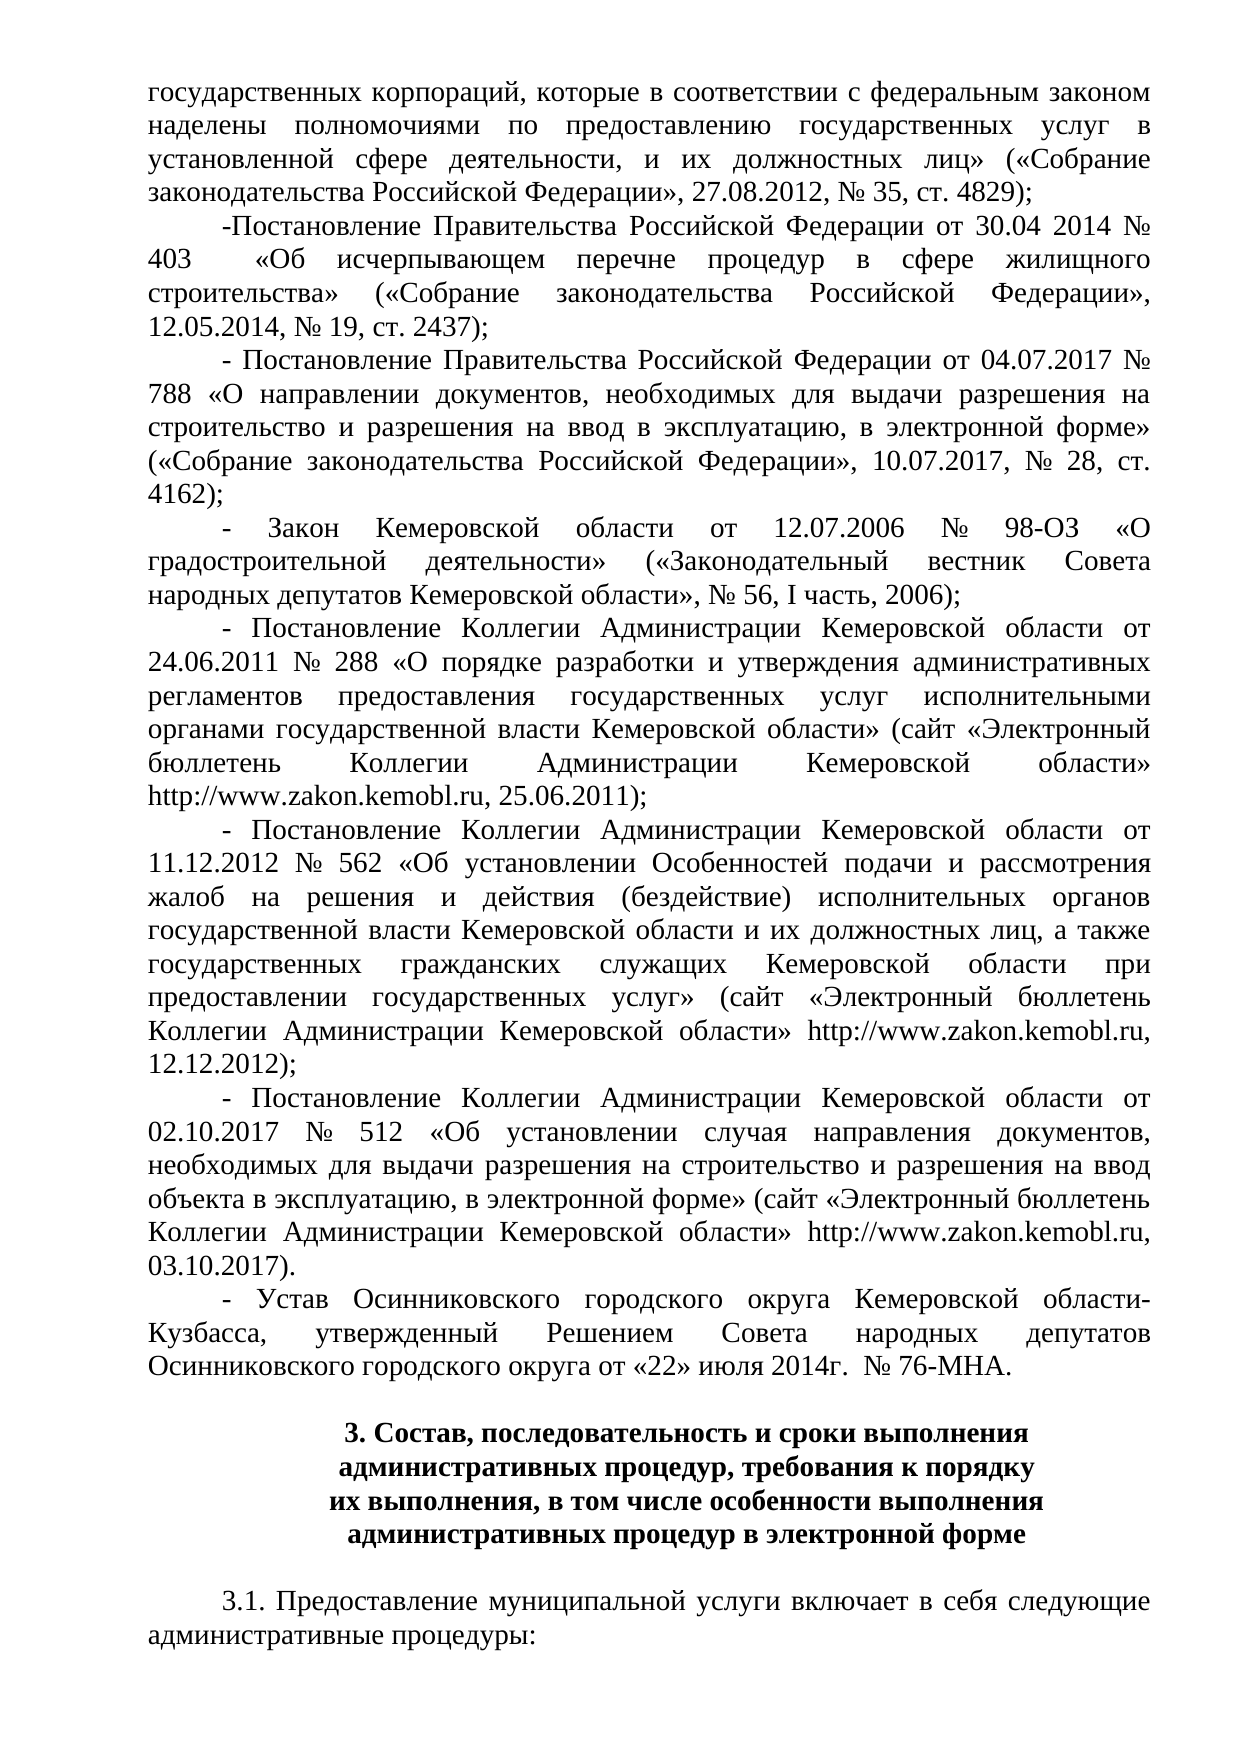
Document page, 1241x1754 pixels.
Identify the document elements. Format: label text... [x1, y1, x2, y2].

text - Постановление Коллегии Администрации Кемеровской области от 02.10.2017 № 512 «Об установлении случая направления документов, необходимых для выдачи разрешения на строительство и разрешения на ввод объекта в эксплуатацию, в электронной форме» (сайт «Электронный бюллетень Коллегии Администрации Кемеровской области» http://www.zakon.kemobl.ru, 03.10.2017). [148, 1080, 1152, 1281]
text - Закон Кемеровской области от 12.07.2006 № 98-ОЗ «О градостроительной деятельности» («Законодательный вестник Совета народных депутатов Кемеровской области», № 56, I часть, 2006); [148, 510, 1152, 611]
text их выполнения, в том числе особенности выполнения [148, 1483, 1152, 1516]
text -Постановление Правительства Российской Федерации от 30.04 2014 № 403 «Об исчерпывающем перечне процедур в сфере жилищного строительства» («Собрание законодательства Российской Федерации», 12.05.2014, № 19, ст. 2437); [148, 208, 1152, 342]
text административных процедур, требования к порядку [148, 1449, 1152, 1483]
text административных процедур в электронной форме [148, 1516, 1152, 1550]
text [148, 74, 1152, 208]
text - Устав Осинниковского городского округа Кемеровской области-Кузбасса, утвержденный Решением Совета народных депутатов Осинниковского городского округа от «22» июля 2014г. № 76-МНА. [148, 1281, 1152, 1382]
text - Постановление Правительства Российской Федерации от 04.07.2017 № 788 «О направлении документов, необходимых для выдачи разрешения на строительство и разрешения на ввод в эксплуатацию, в электронной форме» («Собрание законодательства Российской Федерации», 10.07.2017, № 28, ст. 4162); [148, 342, 1152, 510]
text 3. Состав, последовательность и сроки выполнения [148, 1416, 1152, 1449]
text - Постановление Коллегии Администрации Кемеровской области от 11.12.2012 № 562 «Об установлении Особенностей подачи и рассмотрения жалоб на решения и действия (бездействие) исполнительных органов государственной власти Кемеровской области и их должностных лиц, а также государственных гражданских служащих Кемеровской области при предоставлении государственных услуг» (сайт «Электронный бюллетень Коллегии Администрации Кемеровской области» http://www.zakon.kemobl.ru, 12.12.2012); [148, 812, 1152, 1080]
text - Постановление Коллегии Администрации Кемеровской области от 24.06.2011 № 288 «О порядке разработки и утверждения административных регламентов предоставления государственных услуг исполнительными органами государственной власти Кемеровской области» (сайт «Электронный бюллетень Коллегии Администрации Кемеровской области» http://www.zakon.kemobl.ru, 25.06.2011); [148, 611, 1152, 812]
text 3.1. Предоставление муниципальной услуги включает в себя следующие административные процедуры: [148, 1583, 1152, 1650]
